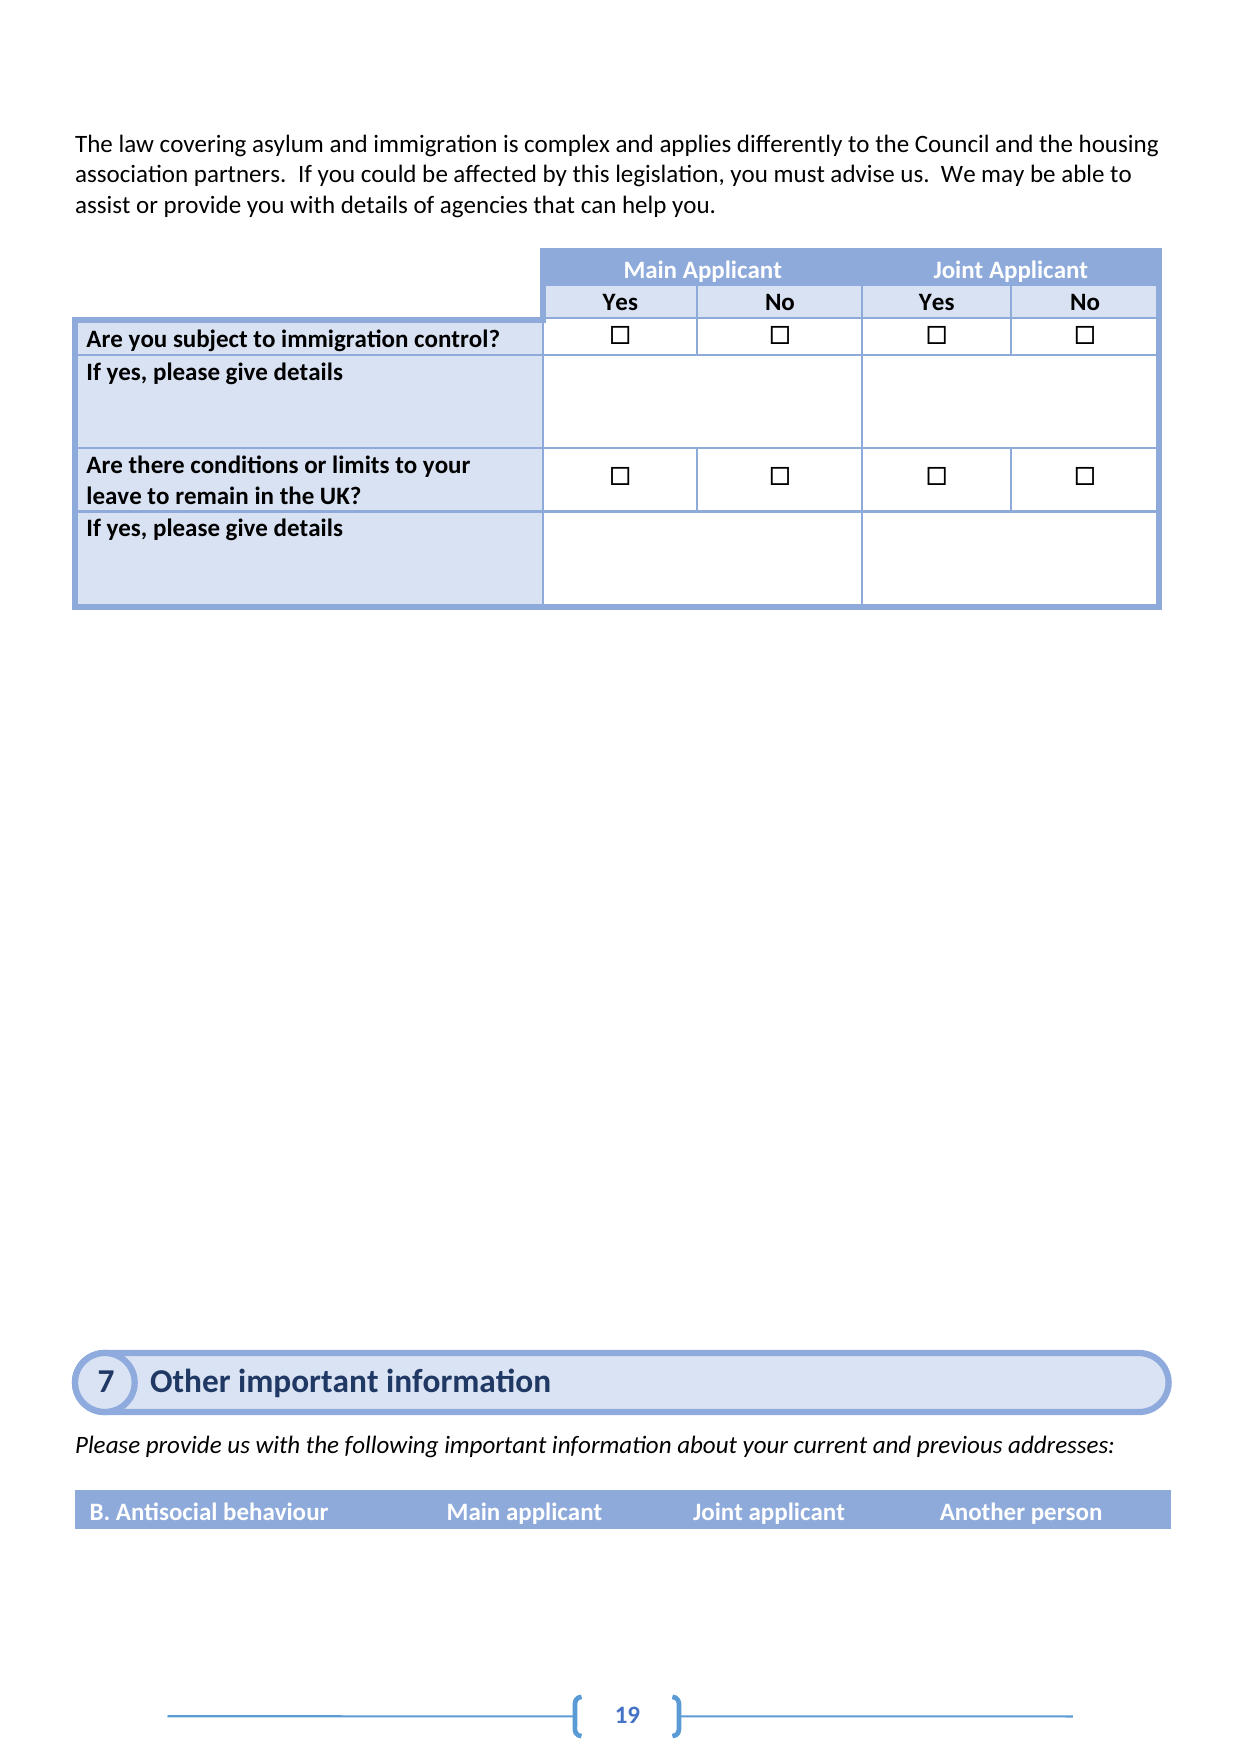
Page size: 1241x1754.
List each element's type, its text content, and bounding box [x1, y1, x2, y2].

table_header Joint applicant [683, 1496, 927, 1527]
table_header Joint Applicant [863, 254, 1156, 284]
table_cell [544, 513, 861, 604]
table_cell [544, 319, 696, 354]
table_cell [544, 356, 861, 447]
table_cell Yes [546, 286, 696, 317]
table_cell If yes, please give details [78, 513, 542, 604]
table_cell [1012, 319, 1156, 354]
table_cell Are you subject to immigration control? [78, 323, 542, 354]
table_header Another person [929, 1496, 1165, 1527]
table_cell Yes [863, 286, 1010, 317]
text 7 Other important information [75, 1359, 1165, 1400]
table_cell No [698, 286, 861, 317]
table_cell [863, 513, 1156, 604]
table_header Main applicant [436, 1496, 681, 1527]
table_cell If yes, please give details [78, 356, 542, 447]
table_cell [863, 319, 1010, 354]
table_cell No [1012, 286, 1156, 317]
table_cell [698, 449, 861, 510]
text The law covering asylum and immigration is complex and applies differently to the Council and the housing association partners. If you could be affected by this legislation, you must advise us. We may be able to assist or provide you with details of agencies that can help you. [75, 128, 1165, 247]
table_cell [698, 319, 861, 354]
text Please provide us with the following important information about your current and previous addresses: [75, 1429, 1165, 1459]
table_cell [1012, 449, 1156, 510]
table_cell [863, 356, 1156, 447]
table_header B. Antisocial behaviour [81, 1496, 434, 1527]
table_header Main Applicant [546, 254, 861, 284]
table_cell [863, 449, 1010, 510]
table_cell Are there conditions or limits to your leave to remain in the UK? [78, 449, 542, 510]
table_cell [544, 449, 696, 510]
